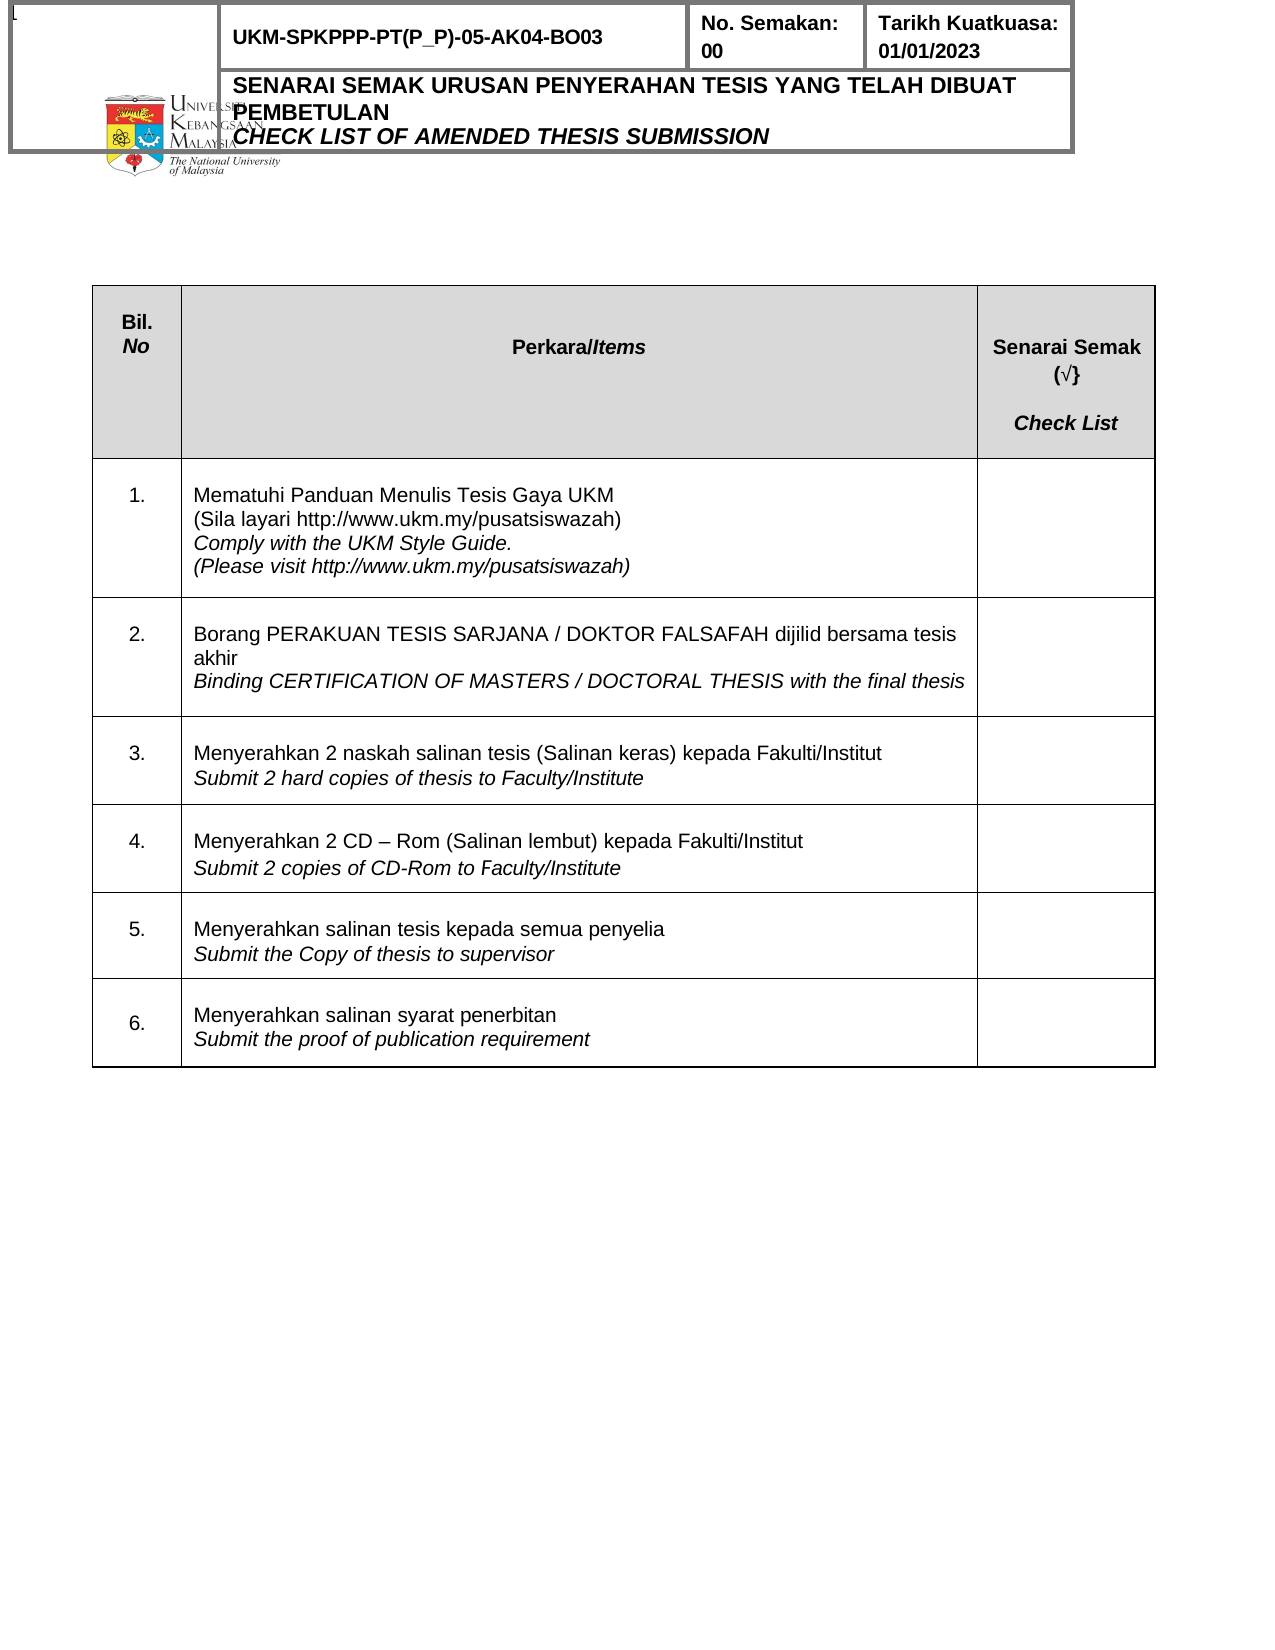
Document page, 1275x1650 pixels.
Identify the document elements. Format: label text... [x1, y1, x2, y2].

table_header Bil. No [93, 286, 181, 458]
table_cell 2. [93, 598, 181, 716]
table_header Senarai Semak (√} Check List [978, 286, 1154, 458]
table_cell 3. [93, 717, 181, 804]
table_cell Menyerahkan salinan syarat penerbitan Submit the proof of publication requirement [182, 979, 977, 1066]
picture [104, 95, 217, 149]
table_cell [978, 805, 1154, 892]
table_cell [978, 893, 1154, 978]
table_cell 5. [93, 893, 181, 978]
table_cell Mematuhi Panduan Menulis Tesis Gaya UKM (Sila layari http://www.ukm.my/pusatsiswazah) Comply with the UKM Style Guide. (Please visit http://www.ukm.my/pusatsiswazah) [182, 459, 977, 597]
table_cell Menyerahkan salinan tesis kepada semua penyelia Submit the Copy of thesis to supervisor [182, 893, 977, 978]
table_cell Borang PERAKUAN TESIS SARJANA / DOKTOR FALSAFAH dijilid bersama tesis akhir Binding CERTIFICATION OF MASTERS / DOCTORAL THESIS with the final thesis [182, 598, 977, 716]
picture [221, 95, 281, 149]
table_header Perkara/Items [182, 286, 977, 458]
table_cell [978, 979, 1154, 1066]
table_cell [978, 717, 1154, 804]
table_cell 4. [93, 805, 181, 892]
picture [104, 154, 281, 177]
table_cell [978, 598, 1154, 716]
table_cell Menyerahkan 2 naskah salinan tesis (Salinan keras) kepada Fakulti/Institut Submit 2 hard copies of thesis to Faculty/Institute [182, 717, 977, 804]
table_cell [978, 459, 1154, 597]
table_cell 1. [93, 459, 181, 597]
picture [138, 137, 160, 147]
table_cell 6. [93, 979, 181, 1066]
table_cell Menyerahkan 2 CD – Rom (Salinan lembut) kepada Fakulti/Institut Submit 2 copies of CD-Rom to Faculty/Institute [182, 805, 977, 892]
